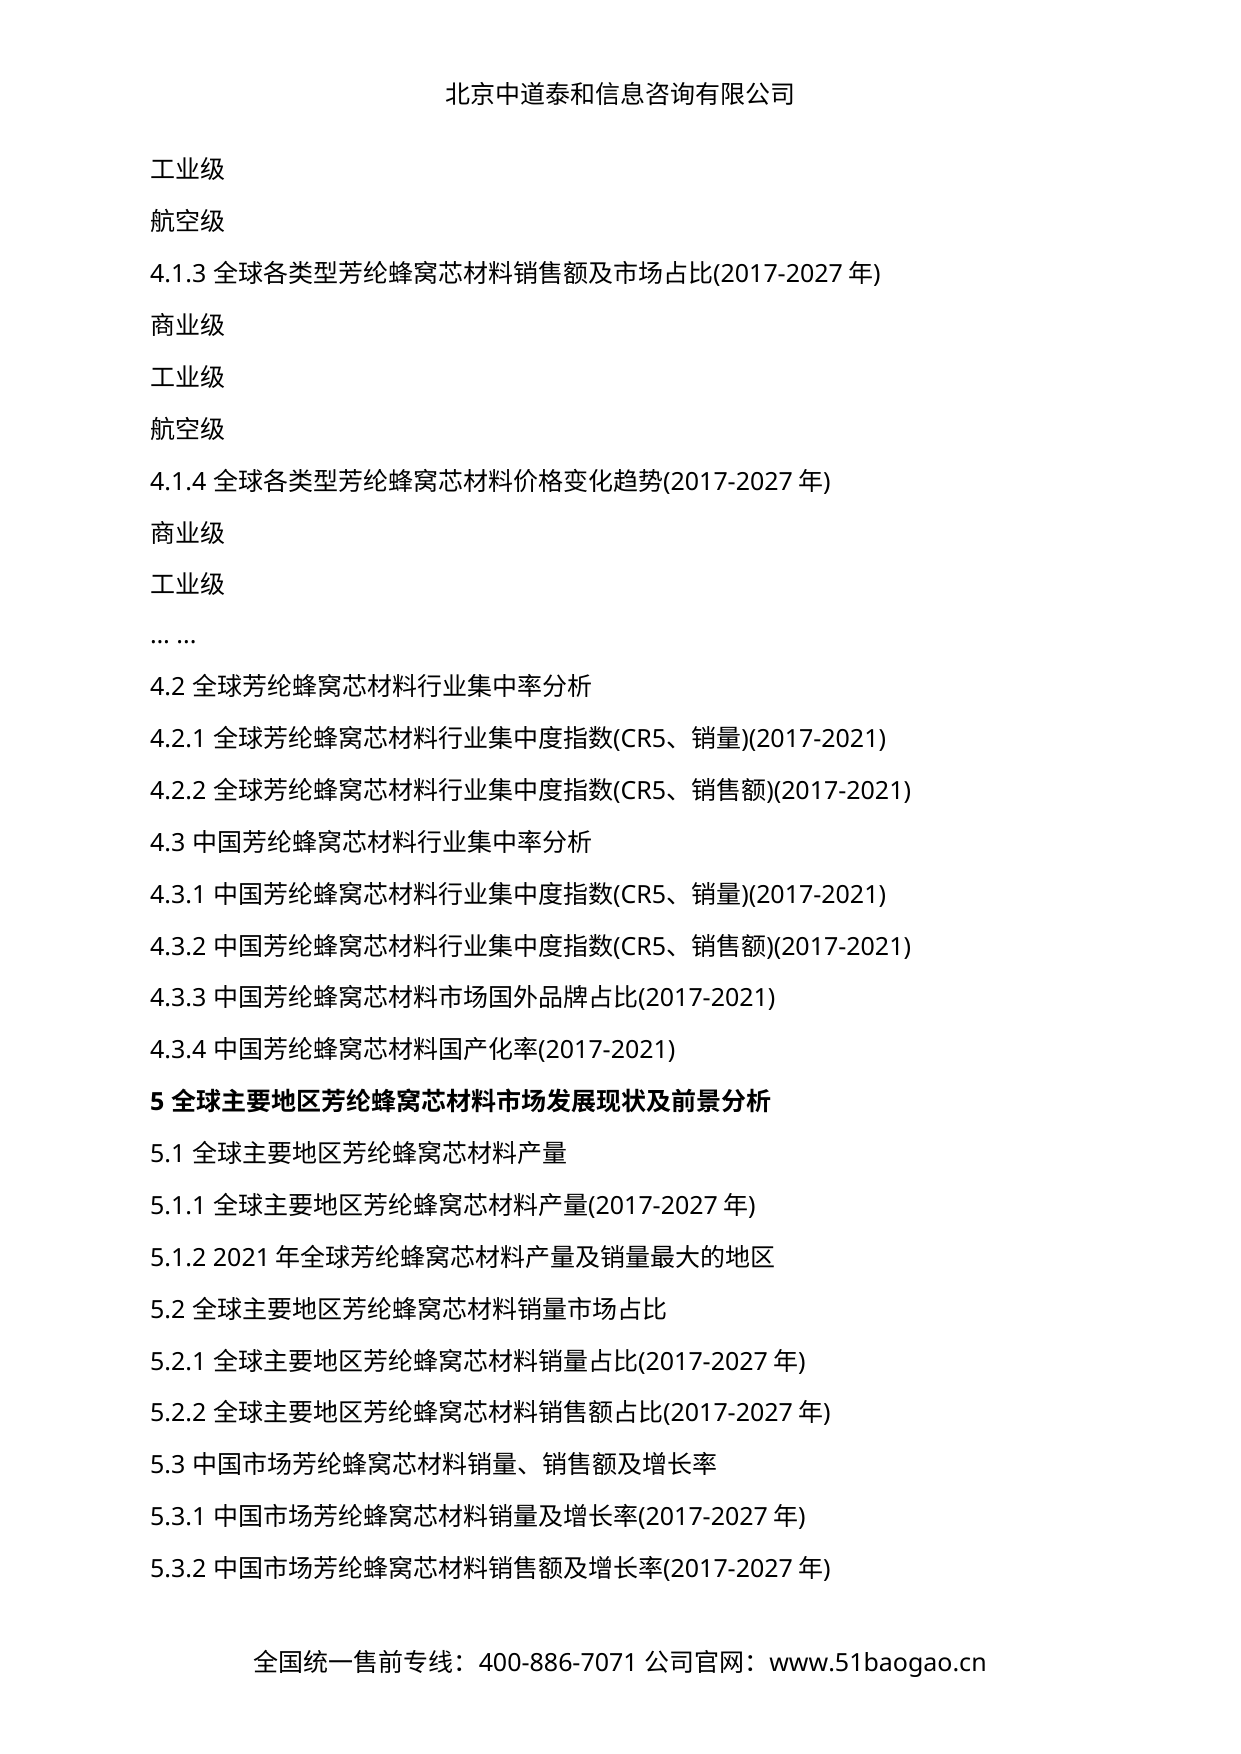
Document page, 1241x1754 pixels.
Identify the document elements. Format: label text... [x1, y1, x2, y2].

text 5 全球主要地区芳纶蜂窝芯材料市场发展现状及前景分析 [150, 1082, 1090, 1118]
text 5.1.2 2021年全球芳纶蜂窝芯材料产量及销量最大的地区 [150, 1237, 1090, 1273]
text 4.3.2 中国芳纶蜂窝芯材料行业集中度指数(CR5、销售额)(2017-2021) [150, 926, 1090, 962]
text 商业级 [150, 513, 1090, 549]
text 工业级 [150, 565, 1090, 601]
text 4.3.1 中国芳纶蜂窝芯材料行业集中度指数(CR5、销量)(2017-2021) [150, 874, 1090, 910]
text 5.1.1 全球主要地区芳纶蜂窝芯材料产量(2017-2027年) [150, 1185, 1090, 1222]
text 5.1 全球主要地区芳纶蜂窝芯材料产量 [150, 1133, 1090, 1170]
text 5.2.2 全球主要地区芳纶蜂窝芯材料销售额占比(2017-2027年) [150, 1393, 1090, 1429]
text 4.3.3 中国芳纶蜂窝芯材料市场国外品牌占比(2017-2021) [150, 978, 1090, 1014]
text 4.2 全球芳纶蜂窝芯材料行业集中率分析 [150, 667, 1090, 703]
text 工业级 [150, 150, 1090, 186]
text 航空级 [150, 202, 1090, 238]
text 4.3.4 中国芳纶蜂窝芯材料国产化率(2017-2021) [150, 1030, 1090, 1066]
text 5.3.2 中国市场芳纶蜂窝芯材料销售额及增长率(2017-2027年) [150, 1548, 1090, 1585]
text 5.3 中国市场芳纶蜂窝芯材料销量、销售额及增长率 [150, 1445, 1090, 1481]
text 4.2.1 全球芳纶蜂窝芯材料行业集中度指数(CR5、销量)(2017-2021) [150, 718, 1090, 755]
text 5.2.1 全球主要地区芳纶蜂窝芯材料销量占比(2017-2027年) [150, 1341, 1090, 1377]
text 4.1.3 全球各类型芳纶蜂窝芯材料销售额及市场占比(2017-2027年) [150, 254, 1090, 290]
text 4.2.2 全球芳纶蜂窝芯材料行业集中度指数(CR5、销售额)(2017-2021) [150, 770, 1090, 807]
text 4.1.4 全球各类型芳纶蜂窝芯材料价格变化趋势(2017-2027年) [150, 461, 1090, 497]
text 工业级 [150, 357, 1090, 394]
text 4.3 中国芳纶蜂窝芯材料行业集中率分析 [150, 822, 1090, 858]
text 5.3.1 中国市场芳纶蜂窝芯材料销量及增长率(2017-2027年) [150, 1497, 1090, 1533]
text 航空级 [150, 409, 1090, 446]
text … ... [150, 617, 1090, 651]
text 商业级 [150, 306, 1090, 342]
text 5.2 全球主要地区芳纶蜂窝芯材料销量市场占比 [150, 1289, 1090, 1325]
